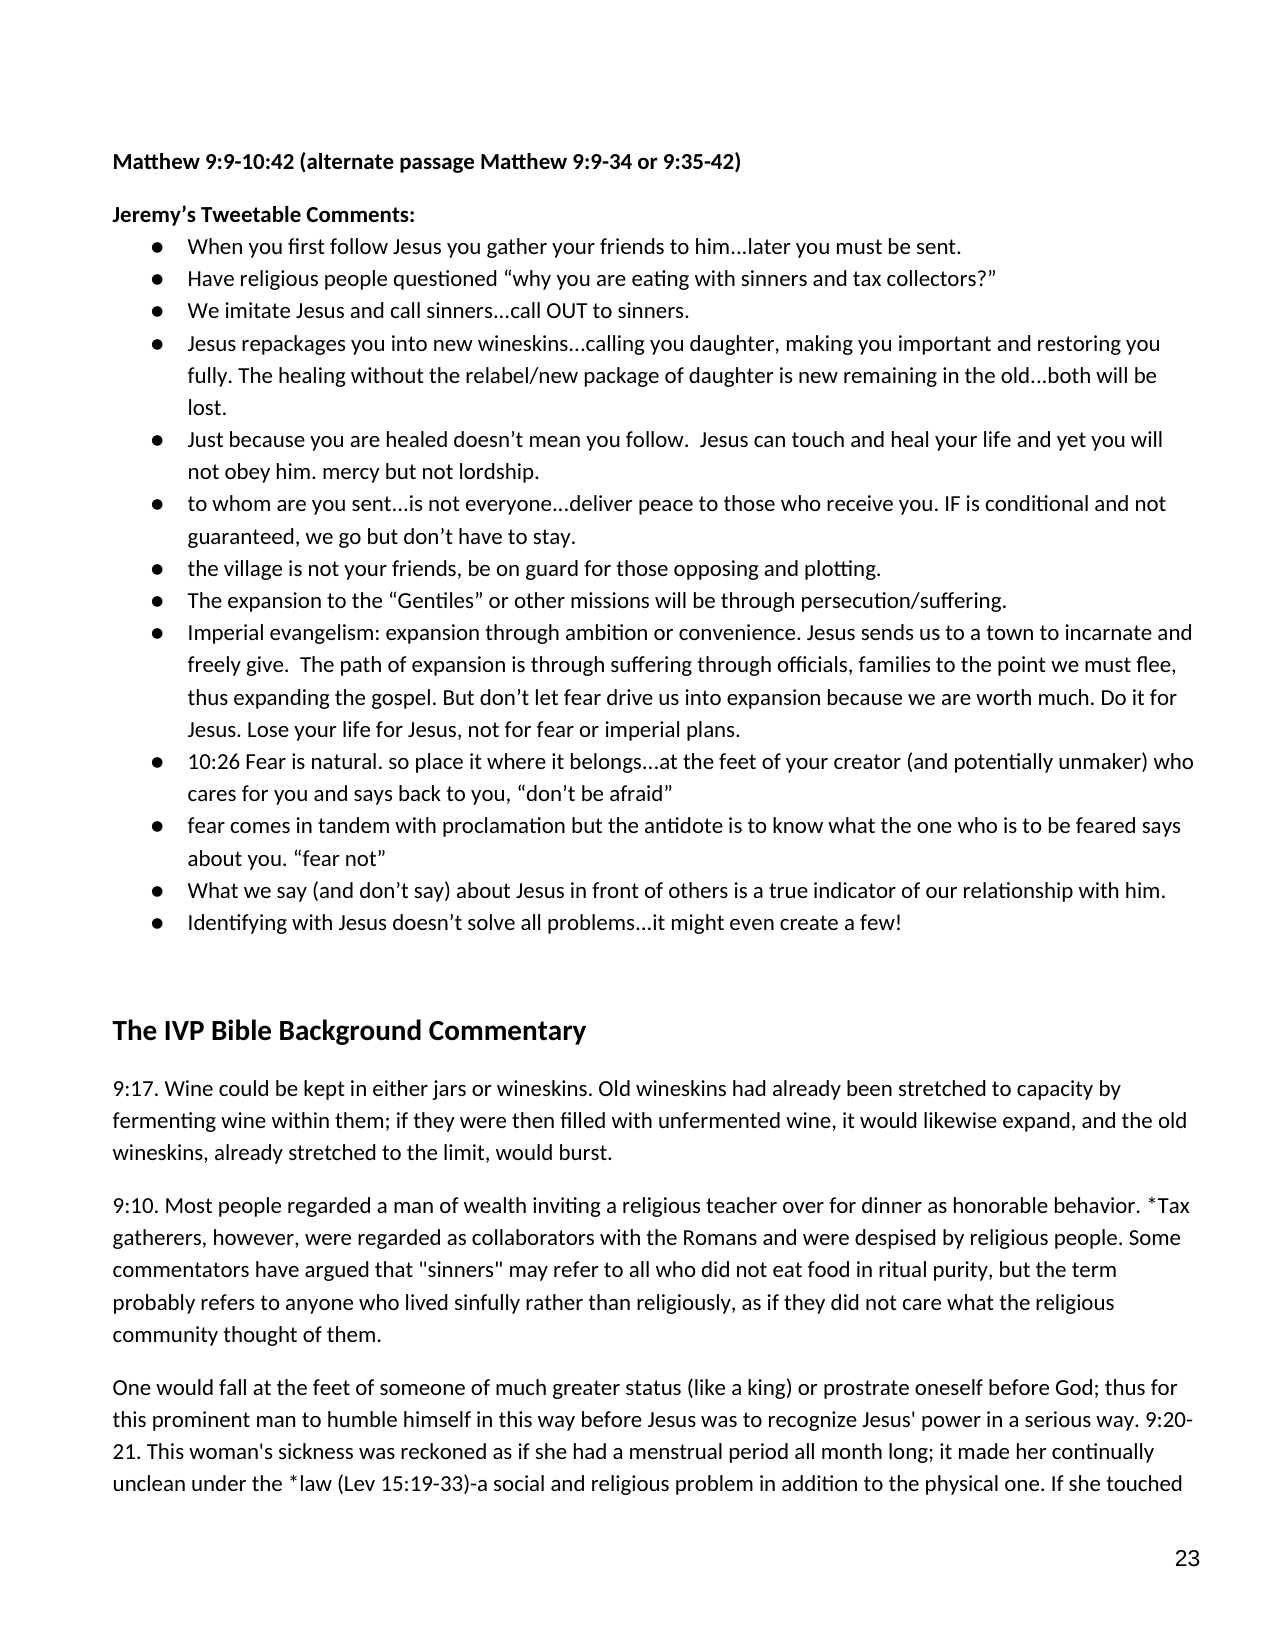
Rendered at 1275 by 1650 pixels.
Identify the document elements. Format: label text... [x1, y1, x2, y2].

text Matthew 9:9-10:42 (alternate passage Matthew 9:9-34 or 9:35-42) [112, 147, 1200, 175]
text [112, 1373, 1200, 1498]
list Just because you are healed doesn’t mean you follow. Jesus can touch and heal your life and yet you will not obey him. mercy but not lordship. [150, 425, 1200, 485]
text 9:10. Most people regarded a man of wealth inviting a religious teacher over for dinner as honorable behavior. *Tax gatherers, however, were regarded as collaborators with the Romans and were despised by religious people. Some commentators have argued that "sinners" may refer to all who did not eat food in ritual purity, but the term probably refers to anyone who lived sinfully rather than religiously, as if they did not care what the religious community thought of them. [112, 1191, 1200, 1348]
list Imperial evangelism: expansion through ambition or convenience. Jesus sends us to a town to incarnate and freely give. The path of expansion is through suffering through officials, families to the point we must flee, thus expanding the gospel. But don’t let fear drive us into expansion because we are worth much. Do it for Jesus. Lose your life for Jesus, not for fear or imperial plans. [150, 618, 1200, 743]
text The IVP Bible Background Commentary [112, 1012, 1200, 1048]
text Jeremy’s Tweetable Comments: [112, 200, 1200, 228]
list When you first follow Jesus you gather your friends to him...later you must be sent. [150, 232, 1200, 260]
list What we say (and don’t say) about Jesus in front of others is a true indicator of our relationship with him. [150, 876, 1200, 904]
list 10:26 Fear is natural. so place it where it belongs...at the feet of your creator (and potentially unmaker) who cares for you and says back to you, “don’t be afraid” [150, 747, 1200, 807]
list fear comes in tandem with proclamation but the antidote is to know what the one who is to be feared says about you. “fear not” [150, 811, 1200, 872]
list We imitate Jesus and call sinners...call OUT to sinners. [150, 296, 1200, 324]
list The expansion to the “Gentiles” or other missions will be through persecution/suffering. [150, 586, 1200, 614]
list Jesus repackages you into new wineskins...calling you daughter, making you important and restoring you fully. The healing without the relabel/new package of daughter is new remaining in the old...both will be lost. [150, 329, 1200, 421]
list Have religious people questioned “why you are eating with sinners and tax collectors?” [150, 264, 1200, 292]
text 9:17. Wine could be kept in either jars or wineskins. Old wineskins had already been stretched to capacity by fermenting wine within them; if they were then filled with unfermented wine, it would likewise expand, and the old wineskins, already stretched to the limit, would burst. [112, 1074, 1200, 1166]
list Identifying with Jesus doesn’t solve all problems...it might even create a few! [150, 908, 1200, 936]
list to whom are you sent...is not everyone...deliver peace to those who receive you. IF is conditional and not guaranteed, we go but don’t have to stay. [150, 489, 1200, 550]
list the village is not your friends, be on guard for those opposing and plotting. [150, 554, 1200, 582]
